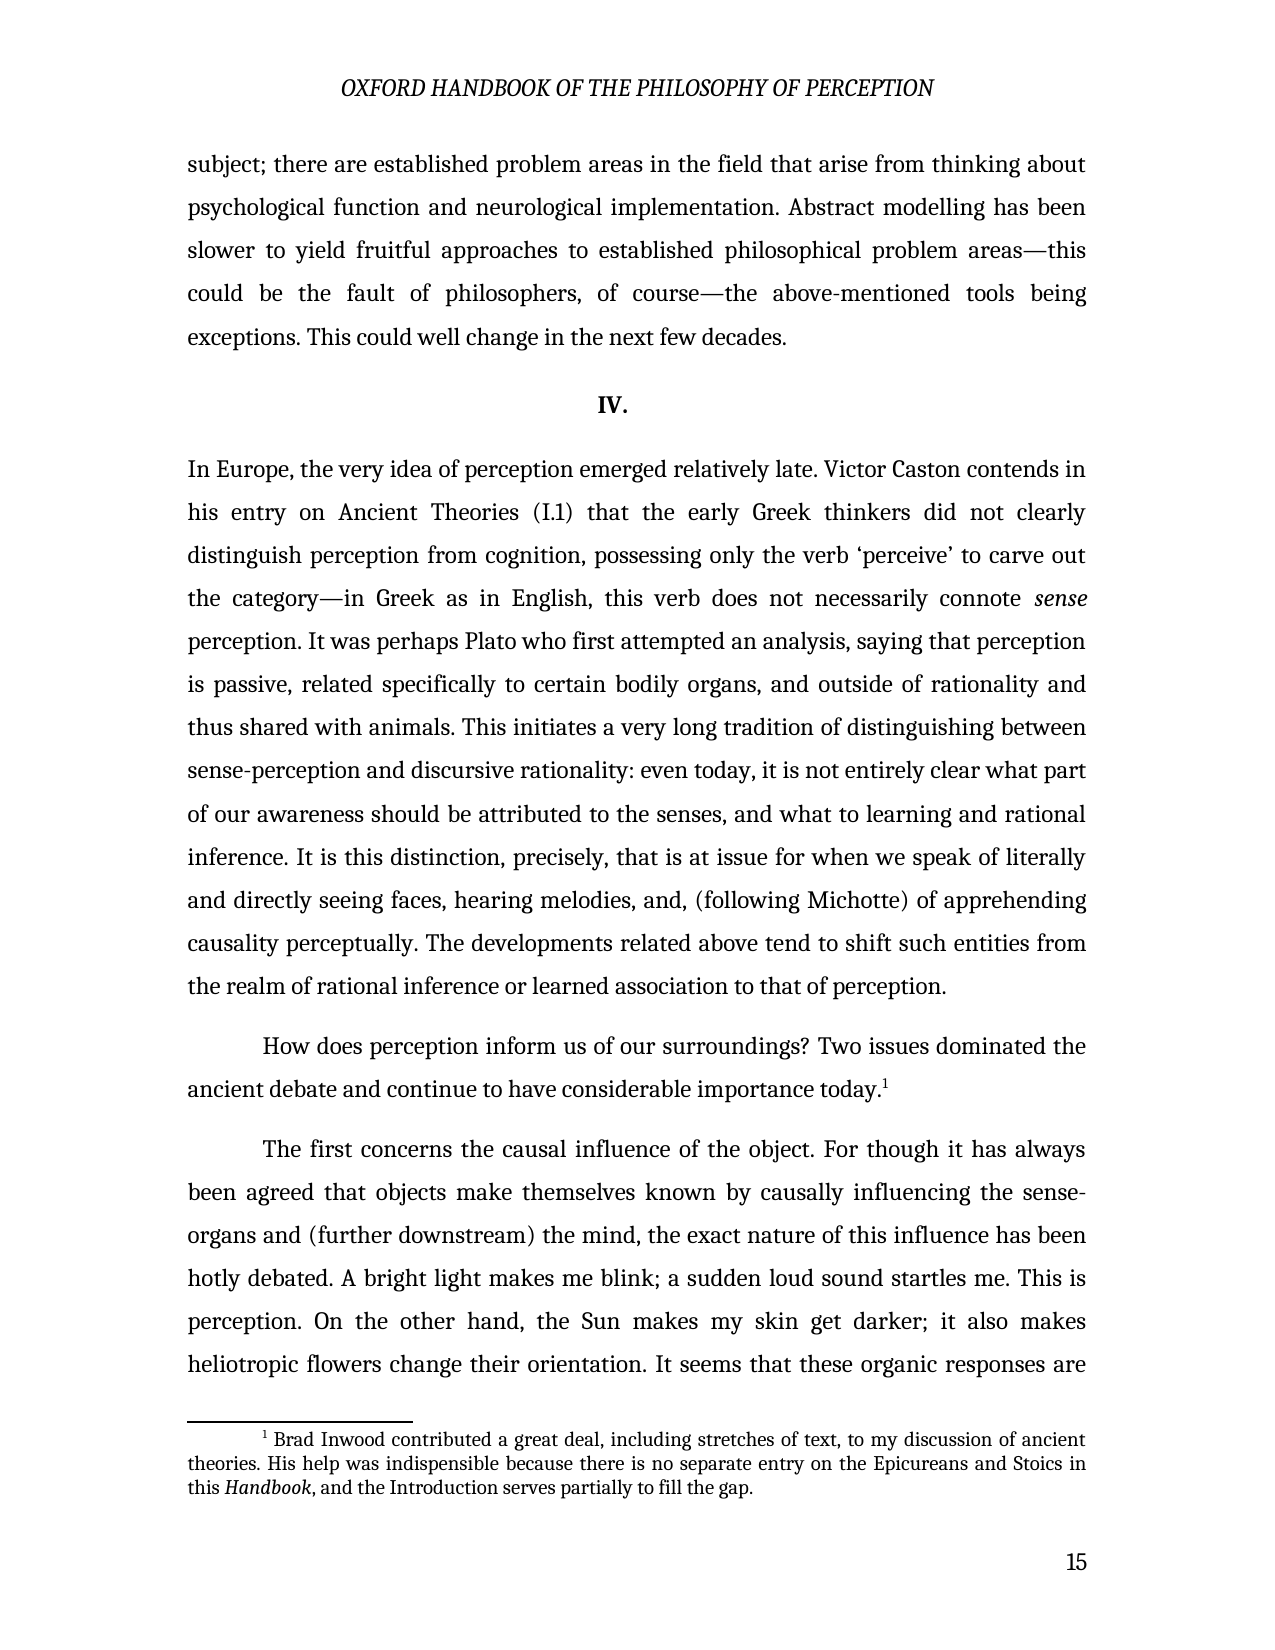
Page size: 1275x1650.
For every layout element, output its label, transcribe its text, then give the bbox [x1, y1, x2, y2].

text In Europe, the very idea of perception emerged relatively late. Victor Caston contends in his entry on Ancient Theories (I.1) that the early Greek thinkers did not clearly distinguish perception from cognition, possessing only the verb ‘perceive’ to carve out the category—in Greek as in English, this verb does not necessarily connote sense perception. It was perhaps Plato who first attempted an analysis, saying that perception is passive, related specifically to certain bodily organs, and outside of rationality and thus shared with animals. This initiates a very long tradition of distinguishing between sense-perception and discursive rationality: even today, it is not entirely clear what part of our awareness should be attributed to the senses, and what to learning and rational inference. It is this distinction, precisely, that is at issue for when we speak of literally and directly seeing faces, hearing melodies, and, (following Michotte) of apprehending causality perceptually. The developments related above tend to shift such entities from the realm of rational inference or learned association to that of perception. [187, 454, 1087, 1001]
text How does perception inform us of our surroundings? Two issues dominated the ancient debate and continue to have considerable importance today. [187, 1032, 1087, 1104]
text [187, 150, 1087, 351]
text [187, 1135, 1087, 1379]
